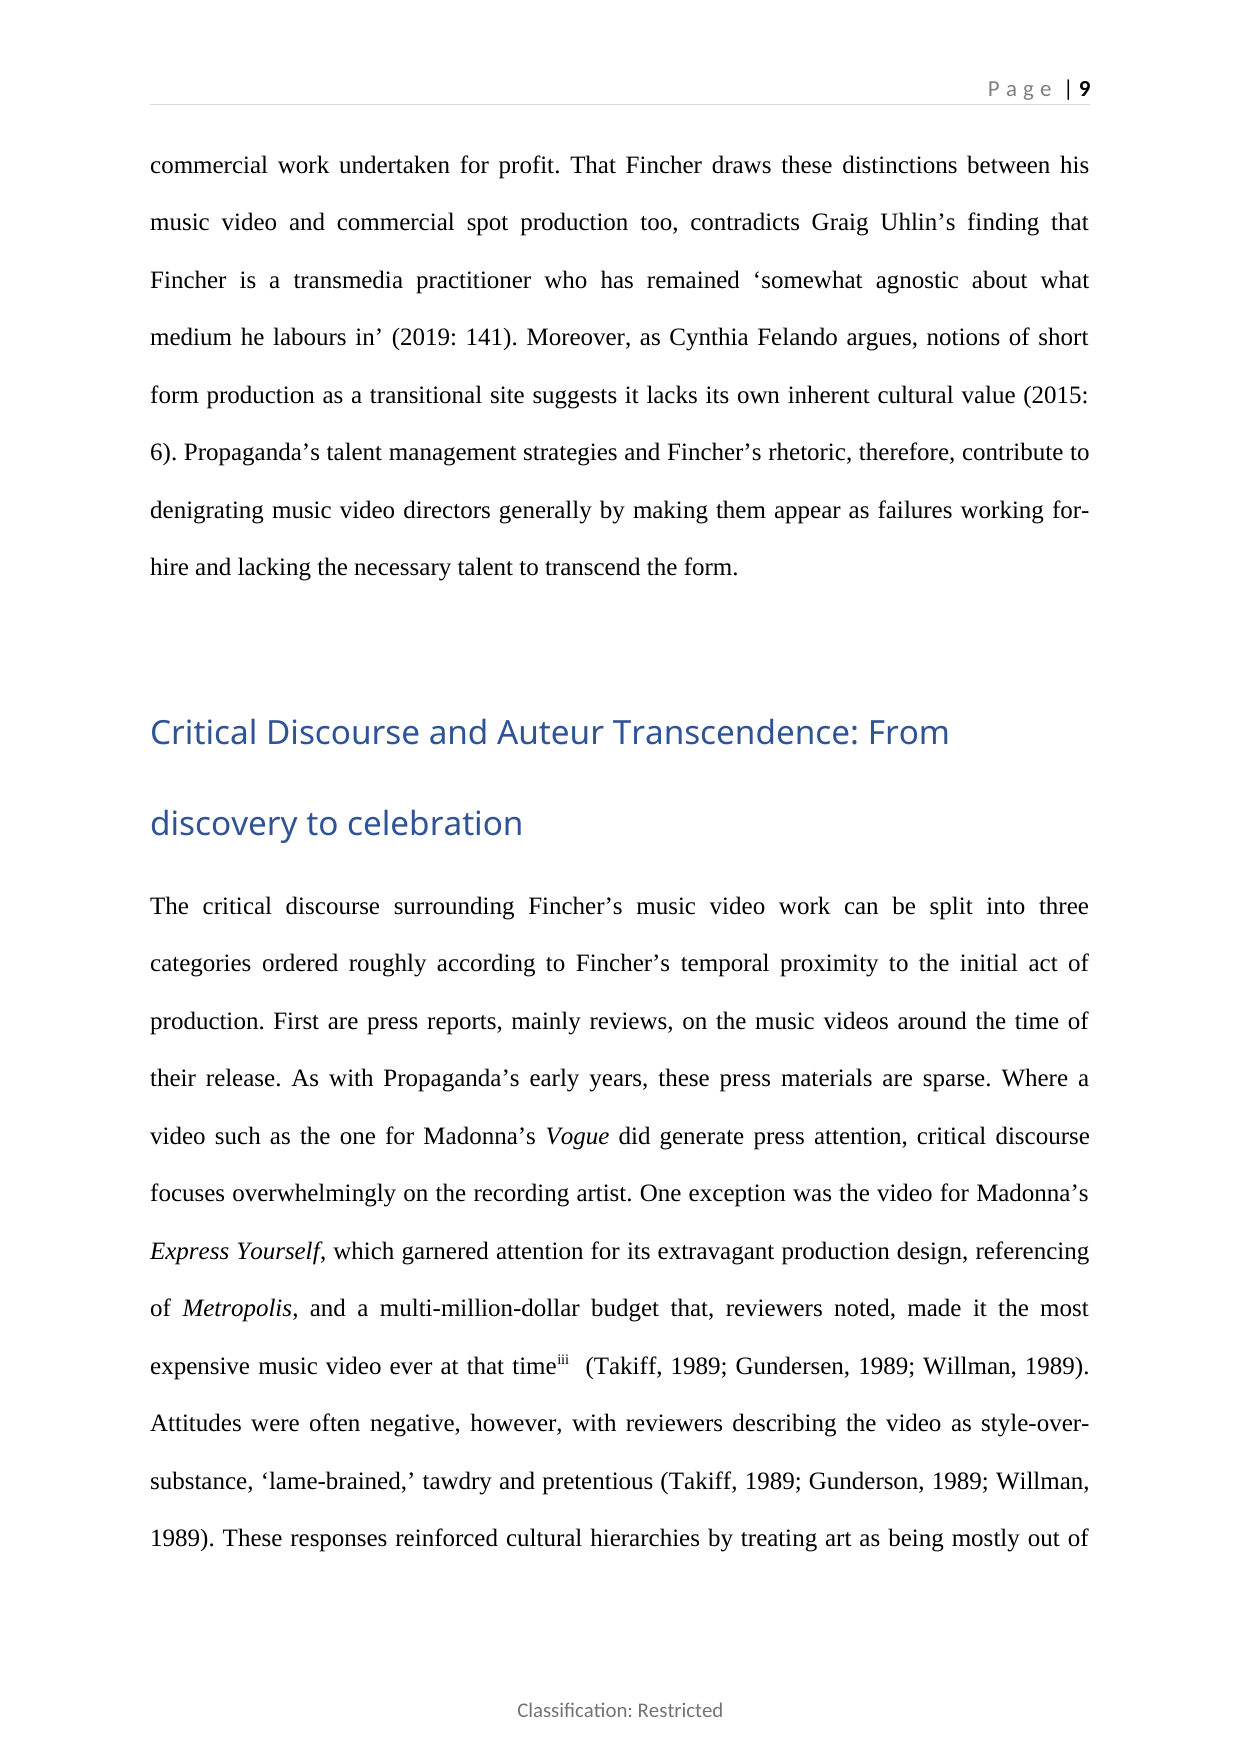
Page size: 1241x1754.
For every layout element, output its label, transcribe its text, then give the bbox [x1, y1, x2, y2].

subtitle Critical Discourse and Auteur Transcendence: From discovery to celebration [150, 709, 1090, 845]
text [150, 891, 1090, 1552]
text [150, 150, 1090, 581]
